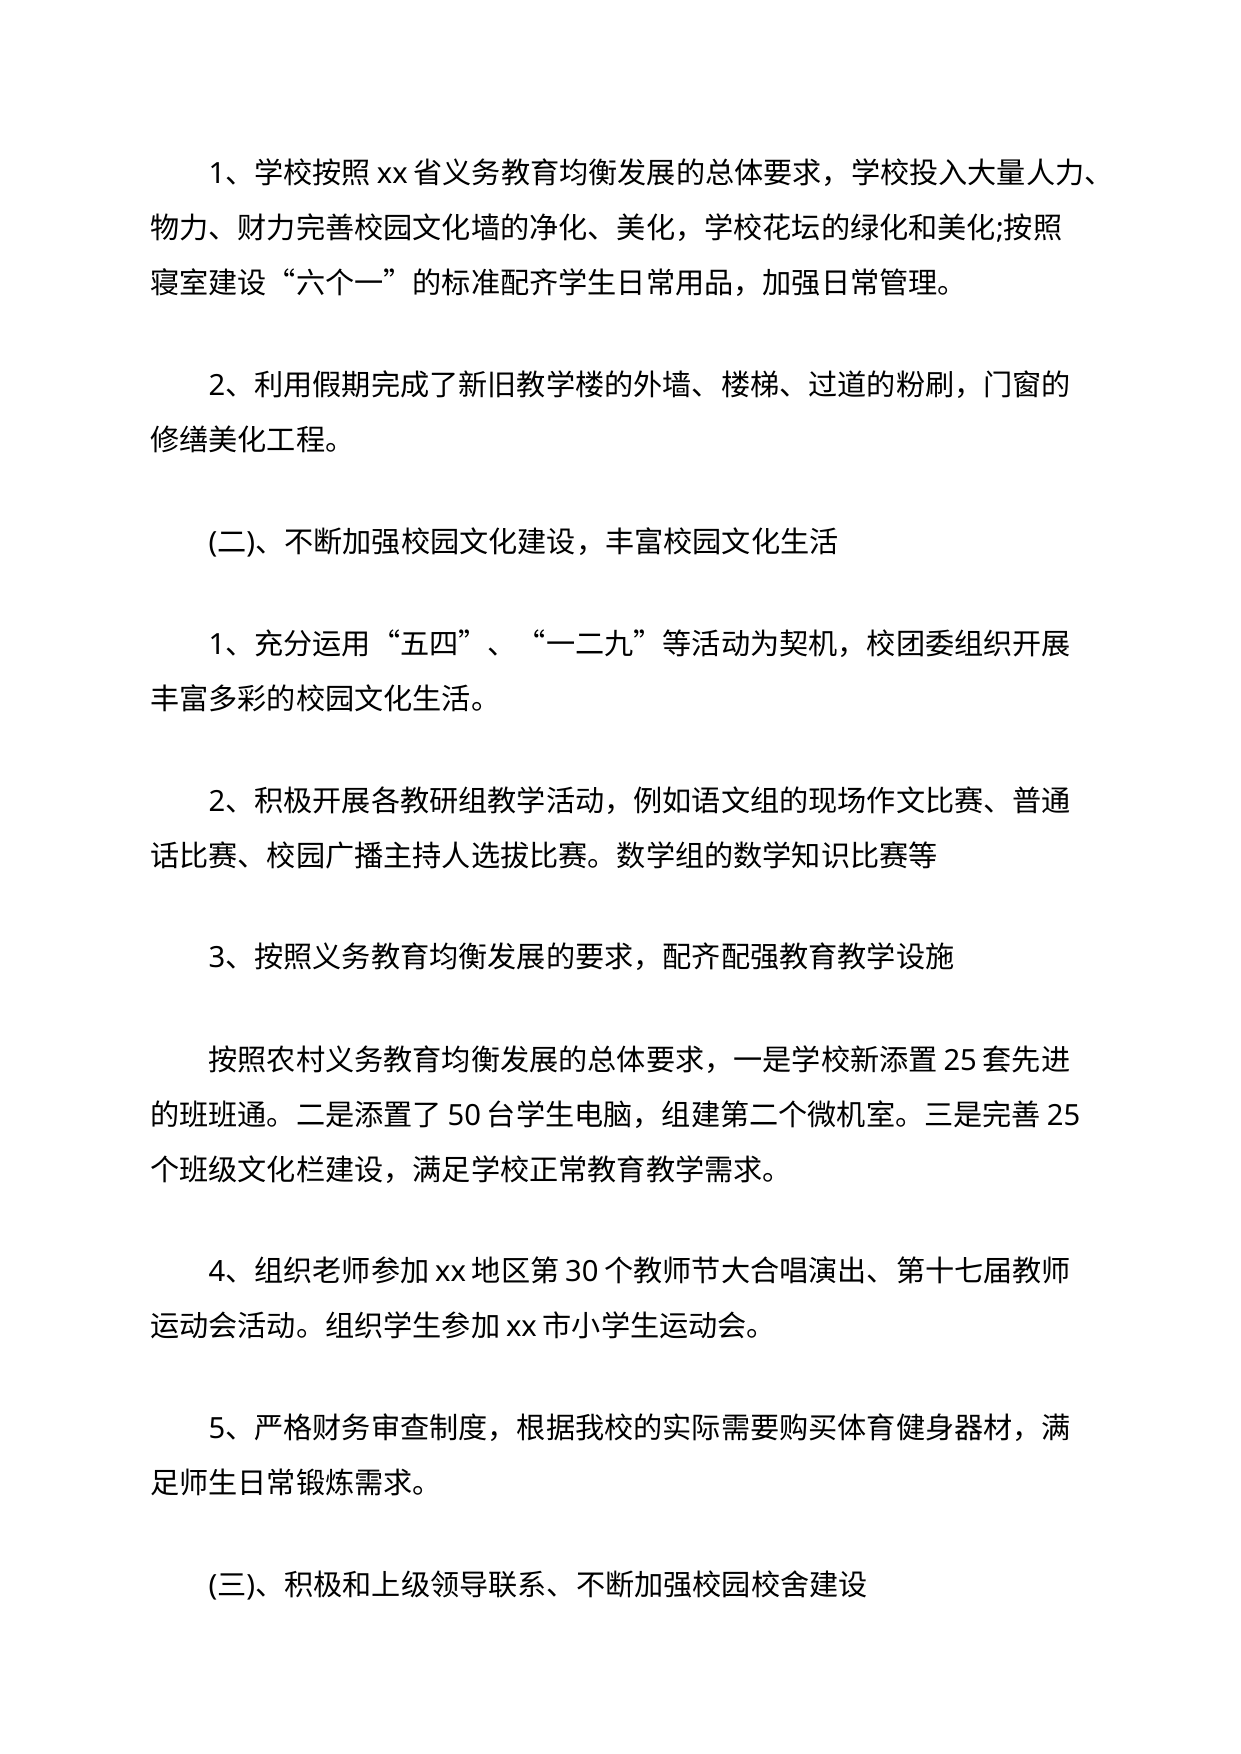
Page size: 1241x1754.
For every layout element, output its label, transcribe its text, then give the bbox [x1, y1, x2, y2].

text (三)、积极和上级领导联系、不断加强校园校舍建设 [150, 1562, 1090, 1604]
text 3、按照义务教育均衡发展的要求，配齐配强教育教学设施 [150, 934, 1090, 976]
text 1、学校按照xx省义务教育均衡发展的总体要求，学校投入大量人力、物力、财力完善校园文化墙的净化、美化，学校花坛的绿化和美化;按照寝室建设“六个一”的标准配齐学生日常用品，加强日常管理。 [150, 150, 1090, 302]
text 按照农村义务教育均衡发展的总体要求，一是学校新添置25套先进的班班通。二是添置了50台学生电脑，组建第二个微机室。三是完善25个班级文化栏建设，满足学校正常教育教学需求。 [150, 1036, 1090, 1188]
text 2、利用假期完成了新旧教学楼的外墙、楼梯、过道的粉刷，门窗的修缮美化工程。 [150, 362, 1090, 459]
text 2、积极开展各教研组教学活动，例如语文组的现场作文比赛、普通话比赛、校园广播主持人选拔比赛。数学组的数学知识比赛等 [150, 777, 1090, 874]
text 1、充分运用“五四”、“一二九”等活动为契机，校团委组织开展丰富多彩的校园文化生活。 [150, 621, 1090, 718]
text 4、组织老师参加xx地区第30个教师节大合唱演出、第十七届教师运动会活动。组织学生参加xx市小学生运动会。 [150, 1248, 1090, 1345]
text 5、严格财务审查制度，根据我校的实际需要购买体育健身器材，满足师生日常锻炼需求。 [150, 1405, 1090, 1502]
text (二)、不断加强校园文化建设，丰富校园文化生活 [150, 518, 1090, 561]
